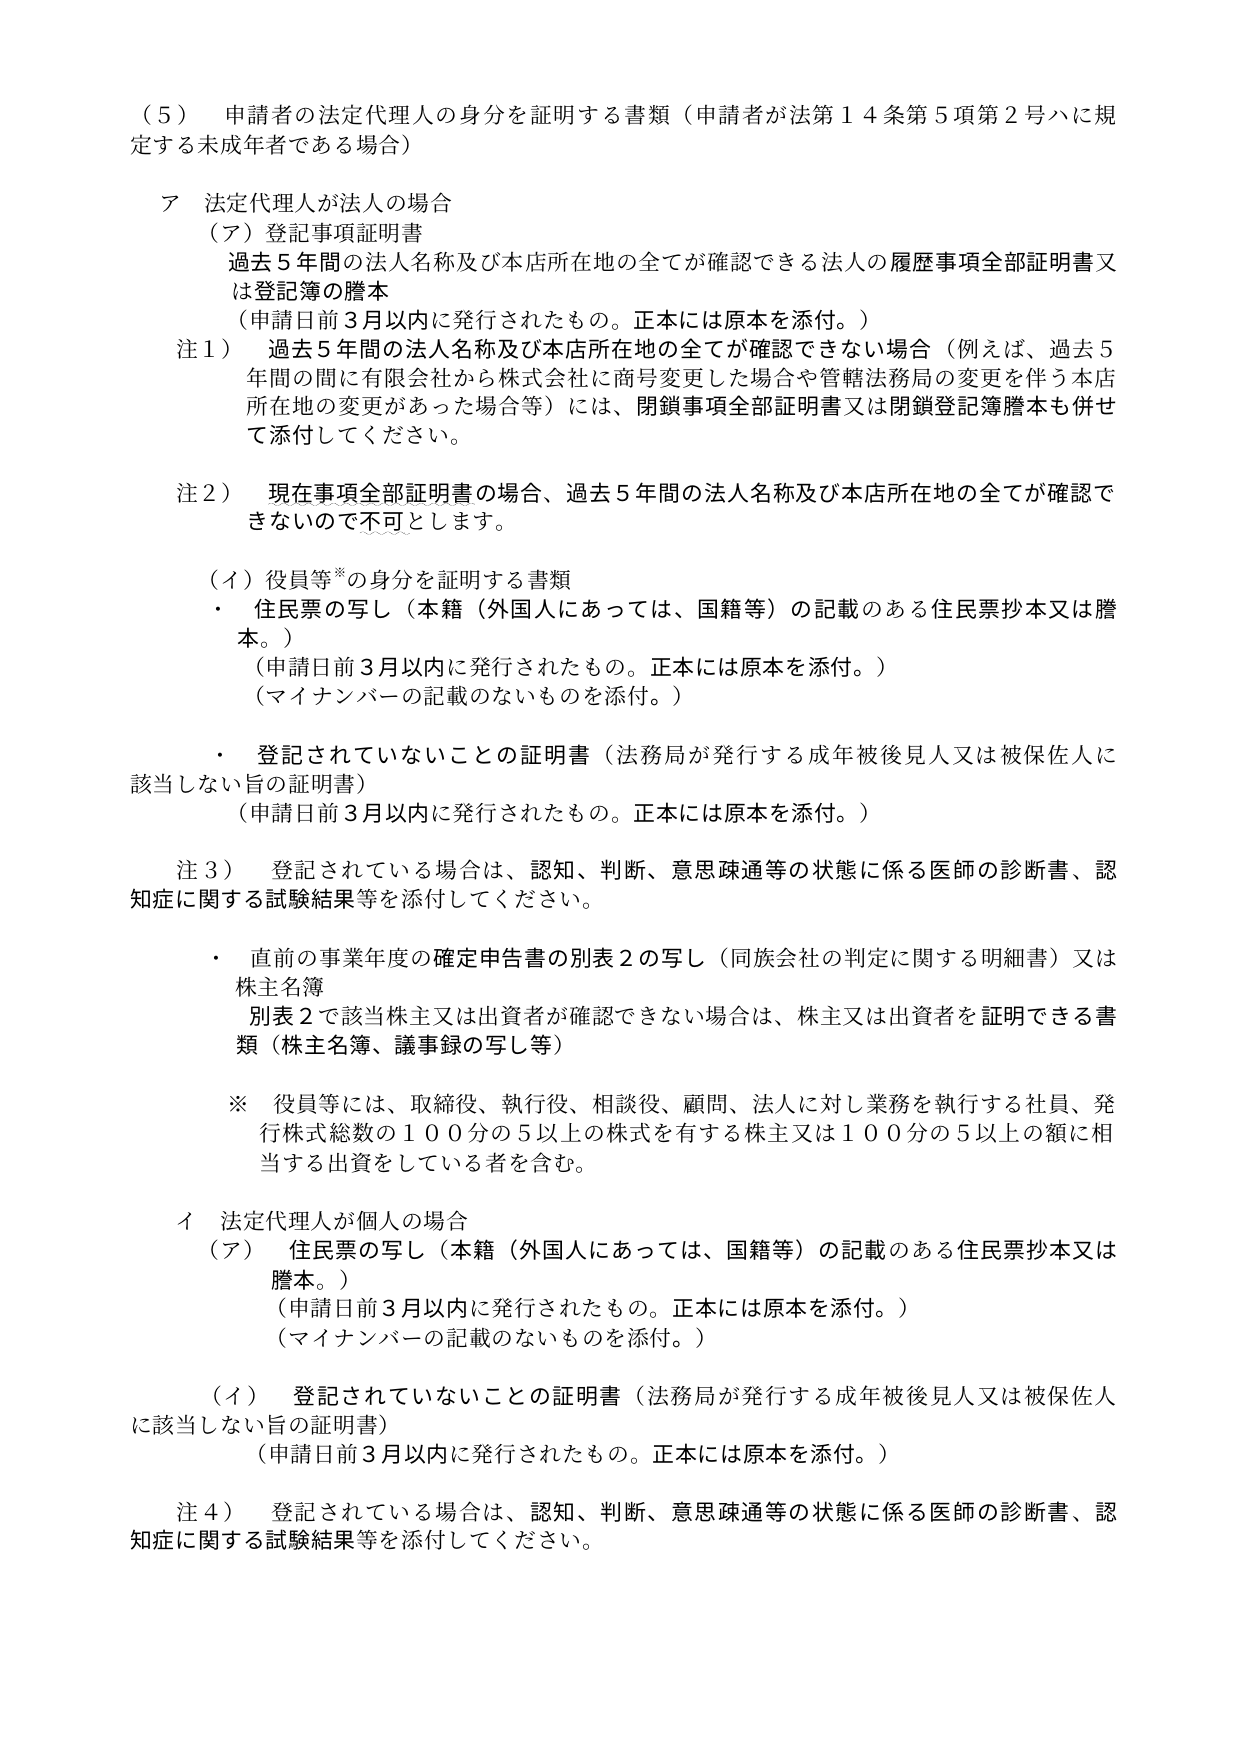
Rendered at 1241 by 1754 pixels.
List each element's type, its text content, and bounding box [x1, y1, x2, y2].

text 注４） 登記されている場合は、認知、判断、意思疎通等の状態に係る医師の診断書、認 知症に関する試験結果等を添付してください。 [130, 1497, 1117, 1555]
text 注２） 現在事項全部証明書の場合、過去５年間の法人名称及び本店所在地の全てが確認できないので不可とします。 [130, 478, 1117, 536]
text （マイナンバーの記載のないものを添付。） [130, 681, 1117, 711]
text （申請日前３月以内に発行されたもの。正本には原本を添付。） [130, 306, 1117, 334]
text ※ 役員等には、取締役、執行役、相談役、顧問、法人に対し業務を執行する社員、発行株式総数の１００分の５以上の株式を有する株主又は１００分の５以上の額に相当する出資をしている者を含む。 [130, 1089, 1117, 1177]
text 注３） 登記されている場合は、認知、判断、意思疎通等の状態に係る医師の診断書、認 知症に関する試験結果等を添付してください。 [130, 856, 1117, 913]
text （申請日前３月以内に発行されたもの。正本には原本を添付。） [130, 653, 1117, 681]
text （ア） 住民票の写し（本籍（外国人にあっては、国籍等）の記載のある住民票抄本又は謄本。） [128, 1235, 1117, 1294]
text （申請日前３月以内に発行されたもの。正本には原本を添付。） [130, 1294, 1117, 1323]
text （申請日前３月以内に発行されたもの。正本には原本を添付。） [130, 798, 1117, 827]
text ・ 住民票の写し（本籍（外国人にあっては、国籍等）の記載のある住民票抄本又は謄本。） [130, 594, 1117, 653]
text ア 法定代理人が法人の場合 [130, 188, 1117, 218]
text （イ） 登記されていないことの証明書（法務局が発行する成年被後見人又は被保佐人 に該当しない旨の証明書） [130, 1381, 1117, 1440]
text ・ 直前の事業年度の確定申告書の別表２の写し（同族会社の判定に関する明細書）又は株主名簿 [130, 943, 1117, 1001]
text イ 法定代理人が個人の場合 [130, 1206, 1117, 1235]
text ・ 登記されていないことの証明書（法務局が発行する成年被後見人又は被保佐人に 該当しない旨の証明書） [130, 740, 1117, 798]
text （ア）登記事項証明書 [130, 218, 1117, 247]
text （５） 申請者の法定代理人の身分を証明する書類（申請者が法第１４条第５項第２号ハに規 定する未成年者である場合） [130, 101, 1117, 159]
text （申請日前３月以内に発行されたもの。正本には原本を添付。） [130, 1440, 1117, 1468]
text 別表２で該当株主又は出資者が確認できない場合は、株主又は出資者を証明できる書類（株主名簿、議事録の写し等） [128, 1001, 1117, 1060]
text （マイナンバーの記載のないものを添付。） [130, 1323, 1117, 1352]
text 過去５年間の法人名称及び本店所在地の全てが確認できる法人の履歴事項全部証明書又は登記簿の謄本 [137, 247, 1117, 306]
text （イ）役員等※の身分を証明する書類 [130, 565, 1117, 594]
text 注１） 過去５年間の法人名称及び本店所在地の全てが確認できない場合（例えば、過去５年間の間に有限会社から株式会社に商号変更した場合や管轄法務局の変更を伴う本店所在地の変更があった場合等）には、閉鎖事項全部証明書又は閉鎖登記簿謄本も併せて添付してください。 [130, 334, 1117, 449]
